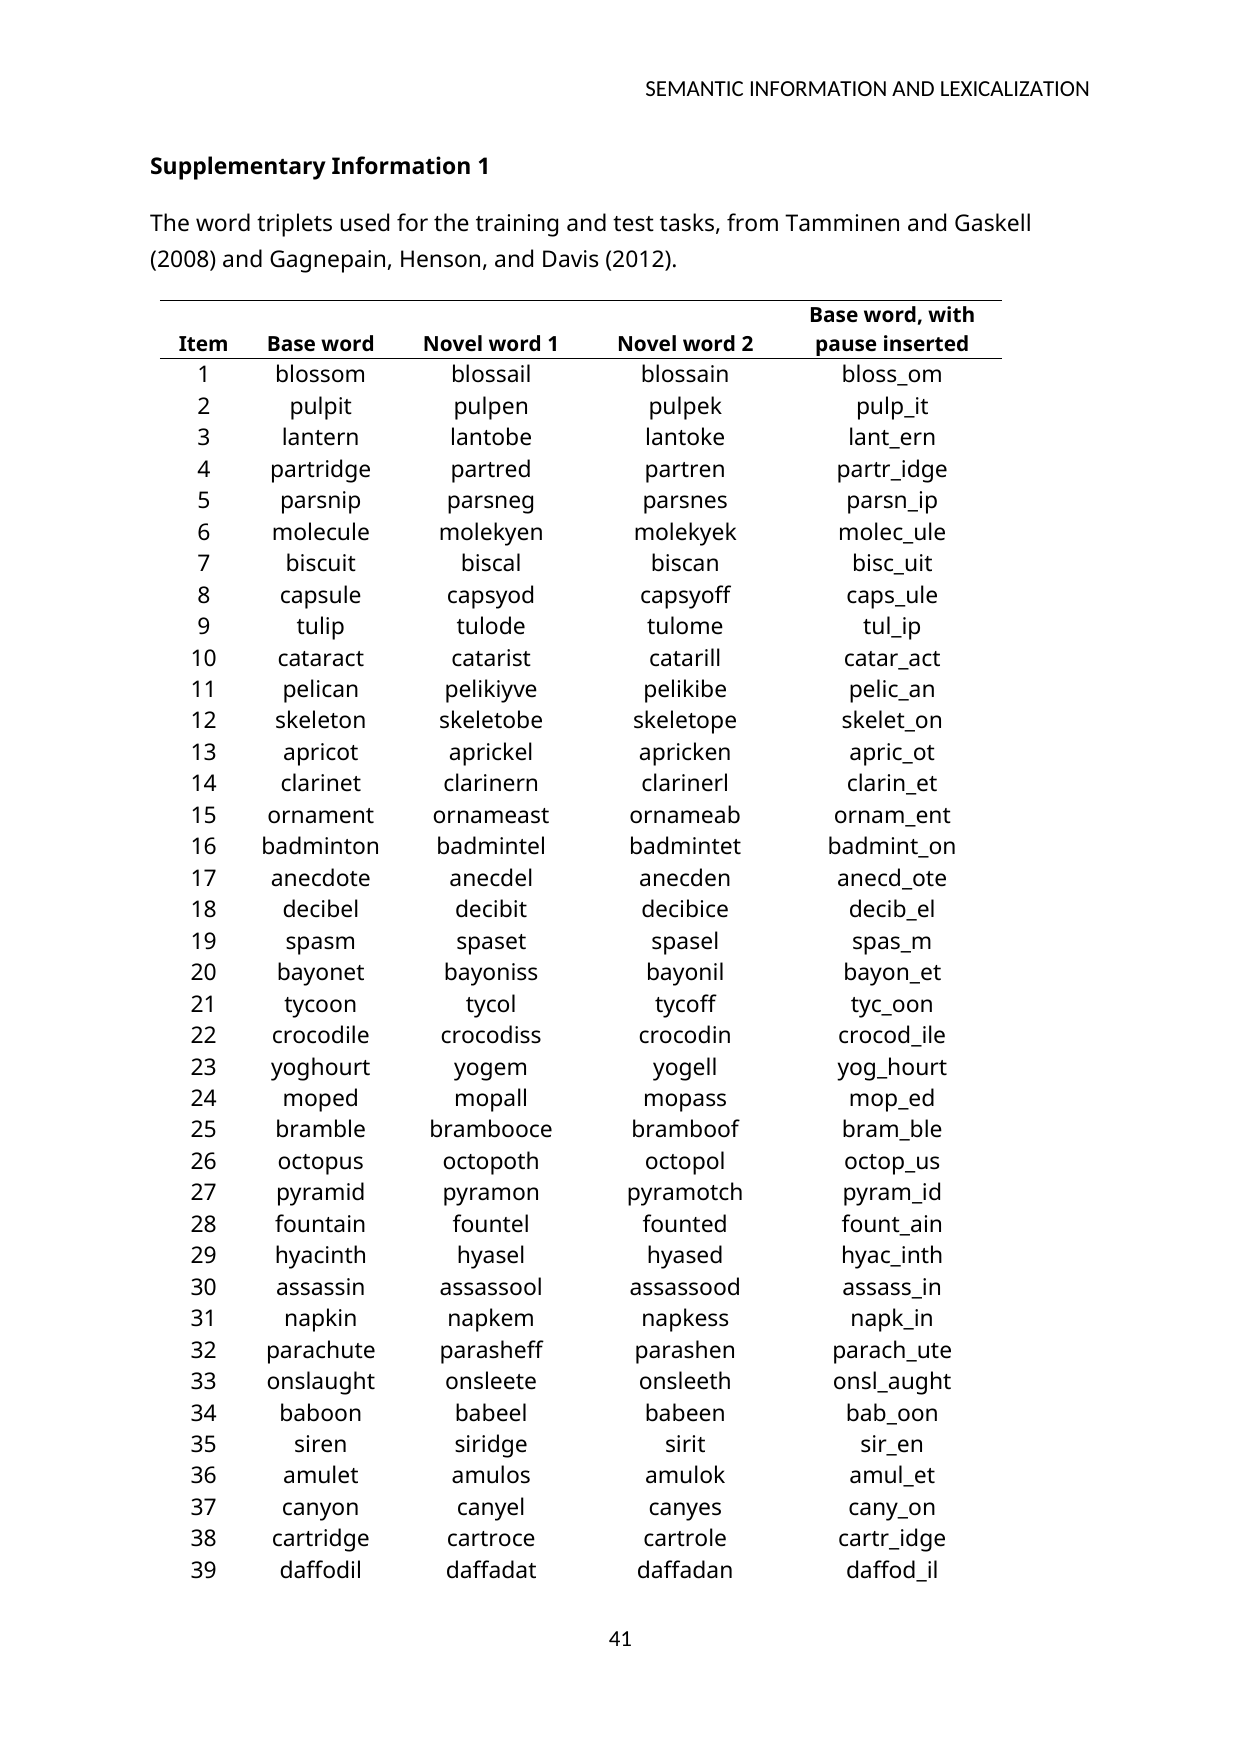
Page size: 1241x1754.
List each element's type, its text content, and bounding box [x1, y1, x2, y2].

table_cell 11 [160, 673, 247, 704]
table_cell parasheff [394, 1334, 588, 1365]
table_header Novel word 1 [394, 301, 588, 357]
table_cell pyram_id [782, 1176, 1002, 1208]
table_cell crocodiss [394, 1019, 588, 1050]
table_cell 2 [160, 390, 247, 421]
table_cell sirit [588, 1428, 782, 1459]
table_cell blossail [394, 359, 588, 390]
table_cell anecdel [394, 862, 588, 893]
table_cell siridge [394, 1428, 588, 1459]
table_cell bab_oon [782, 1396, 1002, 1428]
table_cell octop_us [782, 1145, 1002, 1176]
table_cell octopol [588, 1145, 782, 1176]
table_cell assassood [588, 1271, 782, 1302]
table_cell 17 [160, 862, 247, 893]
table_cell 4 [160, 453, 247, 484]
table_cell pyramid [247, 1176, 394, 1208]
table_cell ornameab [588, 799, 782, 830]
table_cell catarill [588, 641, 782, 673]
table_cell canyon [247, 1491, 394, 1522]
table_cell blossom [247, 359, 394, 390]
table_cell crocodin [588, 1019, 782, 1050]
table_cell 5 [160, 484, 247, 516]
table_cell 38 [160, 1522, 247, 1554]
table_cell moped [247, 1082, 394, 1113]
table_header Item [160, 301, 247, 357]
table_cell parach_ute [782, 1334, 1002, 1365]
table_cell napkess [588, 1302, 782, 1333]
table_cell clarinet [247, 767, 394, 799]
table_cell 36 [160, 1459, 247, 1491]
table_cell octopoth [394, 1145, 588, 1176]
table_cell parsn_ip [782, 484, 1002, 516]
table_cell assassin [247, 1271, 394, 1302]
table_cell cany_on [782, 1491, 1002, 1522]
table_cell hyac_inth [782, 1239, 1002, 1271]
table_cell bramble [247, 1113, 394, 1145]
table_header Novel word 2 [588, 301, 782, 357]
table_cell cartroce [394, 1522, 588, 1554]
table_cell 34 [160, 1396, 247, 1428]
table_cell 33 [160, 1365, 247, 1396]
table_cell decib_el [782, 893, 1002, 924]
table_cell skeletobe [394, 704, 588, 736]
table_cell tycol [394, 988, 588, 1019]
table_cell 10 [160, 641, 247, 673]
table_cell bramboof [588, 1113, 782, 1145]
table_cell 20 [160, 956, 247, 987]
table_cell ornament [247, 799, 394, 830]
table_cell cataract [247, 641, 394, 673]
table_cell 39 [160, 1554, 247, 1585]
table_cell siren [247, 1428, 394, 1459]
table_cell 9 [160, 610, 247, 641]
table_cell baboon [247, 1396, 394, 1428]
table_cell amulok [588, 1459, 782, 1491]
table_cell yoghourt [247, 1050, 394, 1082]
table_cell clarin_et [782, 767, 1002, 799]
table_cell decibel [247, 893, 394, 924]
table_cell hyased [588, 1239, 782, 1271]
table_cell 1 [160, 359, 247, 390]
table_cell yogem [394, 1050, 588, 1082]
table_cell 29 [160, 1239, 247, 1271]
table_cell onsleete [394, 1365, 588, 1396]
table_cell spasel [588, 925, 782, 956]
table_cell napkem [394, 1302, 588, 1333]
table_cell badmint_on [782, 830, 1002, 862]
table_cell parashen [588, 1334, 782, 1365]
table_cell catarist [394, 641, 588, 673]
table_cell spas_m [782, 925, 1002, 956]
table_cell daffod_il [782, 1554, 1002, 1585]
table_cell bisc_uit [782, 547, 1002, 578]
text The word triplets used for the training and test tasks, from Tamminen and Gaskell (2008) and Gagnepain, Henson, and Davis (2012). [150, 207, 1090, 274]
table_cell 25 [160, 1113, 247, 1145]
table_cell bayon_et [782, 956, 1002, 987]
table_cell parsneg [394, 484, 588, 516]
table_cell pelic_an [782, 673, 1002, 704]
table_cell ornam_ent [782, 799, 1002, 830]
table_cell clarinerl [588, 767, 782, 799]
table_cell tulome [588, 610, 782, 641]
table_cell molekyen [394, 516, 588, 547]
table_cell anecden [588, 862, 782, 893]
table_cell fountel [394, 1208, 588, 1239]
table_cell pelikiyve [394, 673, 588, 704]
table_cell decibice [588, 893, 782, 924]
table_cell partridge [247, 453, 394, 484]
table_cell spaset [394, 925, 588, 956]
table_cell mopall [394, 1082, 588, 1113]
table_cell tulode [394, 610, 588, 641]
table_cell parsnes [588, 484, 782, 516]
table_cell tul_ip [782, 610, 1002, 641]
table_cell amulos [394, 1459, 588, 1491]
table_cell apric_ot [782, 736, 1002, 767]
table_cell skeleton [247, 704, 394, 736]
table_cell 28 [160, 1208, 247, 1239]
table_cell capsule [247, 579, 394, 610]
table_cell tyc_oon [782, 988, 1002, 1019]
table_cell biscal [394, 547, 588, 578]
table_cell clarinern [394, 767, 588, 799]
table_cell badmintel [394, 830, 588, 862]
table_cell lantern [247, 421, 394, 453]
table_cell 16 [160, 830, 247, 862]
table_cell daffadan [588, 1554, 782, 1585]
table_cell sir_en [782, 1428, 1002, 1459]
table_cell 8 [160, 579, 247, 610]
table_cell pyramotch [588, 1176, 782, 1208]
table_cell aprickel [394, 736, 588, 767]
table_cell molec_ule [782, 516, 1002, 547]
table_cell assassool [394, 1271, 588, 1302]
table_cell caps_ule [782, 579, 1002, 610]
table_cell 7 [160, 547, 247, 578]
table_cell skelet_on [782, 704, 1002, 736]
table_cell lant_ern [782, 421, 1002, 453]
table_cell blossain [588, 359, 782, 390]
table_cell 31 [160, 1302, 247, 1333]
table_cell canyes [588, 1491, 782, 1522]
table_cell cartr_idge [782, 1522, 1002, 1554]
table_cell apricken [588, 736, 782, 767]
table_cell mopass [588, 1082, 782, 1113]
table_cell mop_ed [782, 1082, 1002, 1113]
table_cell hyacinth [247, 1239, 394, 1271]
table_header Base word, with pause inserted [782, 301, 1002, 357]
table_cell onsleeth [588, 1365, 782, 1396]
table_cell 26 [160, 1145, 247, 1176]
table_cell yog_hourt [782, 1050, 1002, 1082]
table_cell pelikibe [588, 673, 782, 704]
table_cell bram_ble [782, 1113, 1002, 1145]
table_cell 12 [160, 704, 247, 736]
table_cell yogell [588, 1050, 782, 1082]
table_cell anecd_ote [782, 862, 1002, 893]
table_cell catar_act [782, 641, 1002, 673]
table_cell amulet [247, 1459, 394, 1491]
table_cell napk_in [782, 1302, 1002, 1333]
table_cell pulpek [588, 390, 782, 421]
table_cell tulip [247, 610, 394, 641]
table_cell badminton [247, 830, 394, 862]
table_cell lantoke [588, 421, 782, 453]
table_cell pyramon [394, 1176, 588, 1208]
table_cell bayonil [588, 956, 782, 987]
table_cell tycoon [247, 988, 394, 1019]
table_cell 30 [160, 1271, 247, 1302]
table_cell bloss_om [782, 359, 1002, 390]
table_cell 3 [160, 421, 247, 453]
table_cell hyasel [394, 1239, 588, 1271]
table_cell pulpen [394, 390, 588, 421]
table_cell parsnip [247, 484, 394, 516]
table_cell 15 [160, 799, 247, 830]
table_cell cartrole [588, 1522, 782, 1554]
table_cell bayonet [247, 956, 394, 987]
table_cell assass_in [782, 1271, 1002, 1302]
table_cell daffadat [394, 1554, 588, 1585]
table_cell fountain [247, 1208, 394, 1239]
table_cell onsl_aught [782, 1365, 1002, 1396]
table_cell 18 [160, 893, 247, 924]
table_cell parachute [247, 1334, 394, 1365]
table_cell biscan [588, 547, 782, 578]
table_cell 35 [160, 1428, 247, 1459]
table_cell molecule [247, 516, 394, 547]
table_cell fount_ain [782, 1208, 1002, 1239]
table_cell tycoff [588, 988, 782, 1019]
table_cell crocod_ile [782, 1019, 1002, 1050]
table_cell octopus [247, 1145, 394, 1176]
table_cell pulpit [247, 390, 394, 421]
table_cell partr_idge [782, 453, 1002, 484]
table_cell babeel [394, 1396, 588, 1428]
table_cell pelican [247, 673, 394, 704]
table_cell pulp_it [782, 390, 1002, 421]
table_cell skeletope [588, 704, 782, 736]
table_cell crocodile [247, 1019, 394, 1050]
table_header Base word [247, 301, 394, 357]
table_cell 14 [160, 767, 247, 799]
table_cell capsyoff [588, 579, 782, 610]
table_cell capsyod [394, 579, 588, 610]
table_cell founted [588, 1208, 782, 1239]
table_cell badmintet [588, 830, 782, 862]
table_cell babeen [588, 1396, 782, 1428]
table_cell spasm [247, 925, 394, 956]
table_cell partred [394, 453, 588, 484]
table_cell anecdote [247, 862, 394, 893]
table_cell brambooce [394, 1113, 588, 1145]
table_cell apricot [247, 736, 394, 767]
table_cell bayoniss [394, 956, 588, 987]
table_cell canyel [394, 1491, 588, 1522]
table_cell onslaught [247, 1365, 394, 1396]
table_cell 32 [160, 1334, 247, 1365]
table_cell 24 [160, 1082, 247, 1113]
table_cell 37 [160, 1491, 247, 1522]
table_cell 23 [160, 1050, 247, 1082]
table_cell daffodil [247, 1554, 394, 1585]
table_cell lantobe [394, 421, 588, 453]
table_cell 22 [160, 1019, 247, 1050]
table_cell partren [588, 453, 782, 484]
table_cell 6 [160, 516, 247, 547]
table_cell 13 [160, 736, 247, 767]
table_cell decibit [394, 893, 588, 924]
table_cell 19 [160, 925, 247, 956]
table_cell 27 [160, 1176, 247, 1208]
text Supplementary Information 1 [150, 150, 1090, 181]
table_cell molekyek [588, 516, 782, 547]
table_cell cartridge [247, 1522, 394, 1554]
table_cell 21 [160, 988, 247, 1019]
table_cell amul_et [782, 1459, 1002, 1491]
table_cell napkin [247, 1302, 394, 1333]
table_cell ornameast [394, 799, 588, 830]
table_cell biscuit [247, 547, 394, 578]
